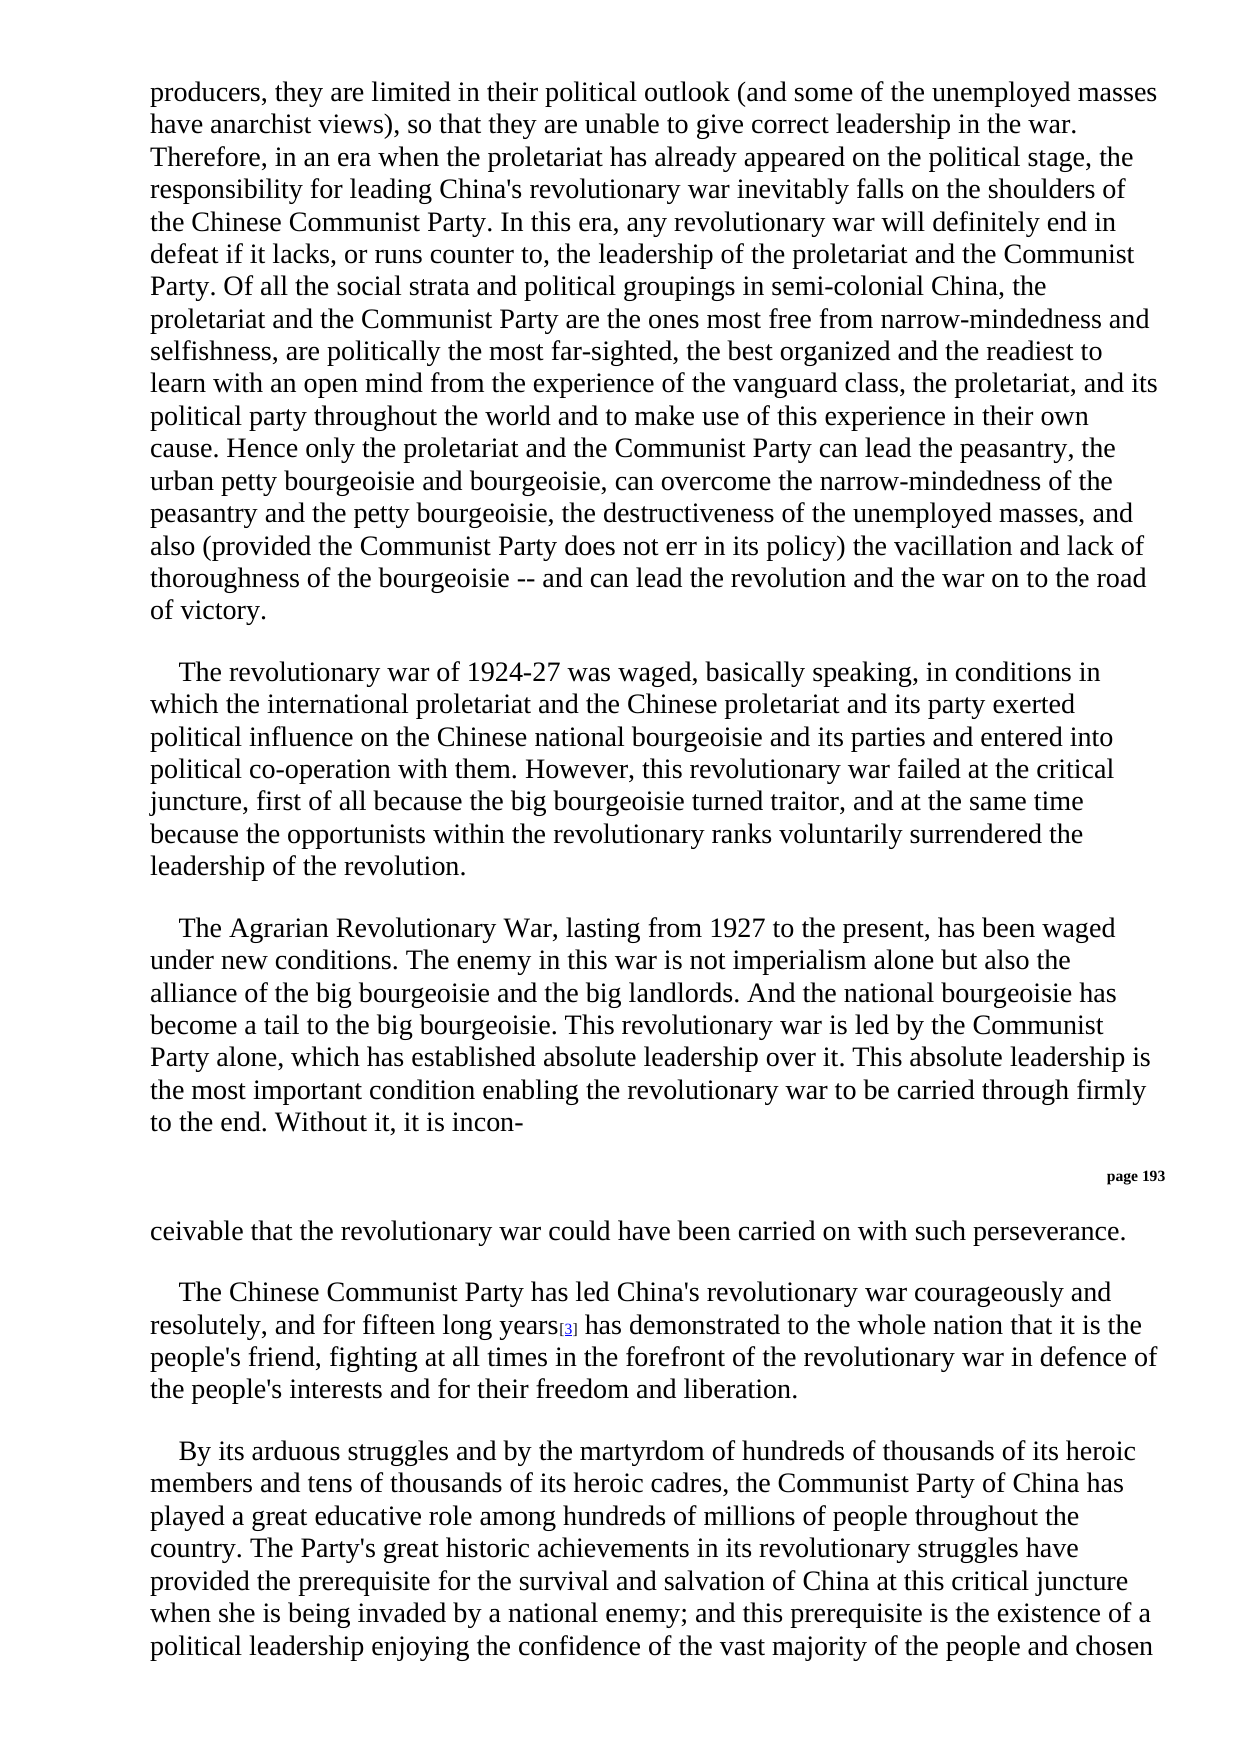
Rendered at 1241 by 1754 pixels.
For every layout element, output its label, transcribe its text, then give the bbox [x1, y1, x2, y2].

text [150, 1434, 1165, 1661]
text The revolutionary war of 1924-27 was waged, basically speaking, in conditions in which the international proletariat and the Chinese proletariat and its party exerted political influence on the Chinese national bourgeoisie and its parties and entered into political co-operation with them. However, this revolutionary war failed at the critical juncture, first of all because the big bourgeoisie turned traitor, and at the same time because the opportunists within the revolutionary ranks voluntarily surrendered the leadership of the revolution. [150, 655, 1165, 882]
text page 193 [150, 1167, 1165, 1185]
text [150, 75, 1165, 626]
text The Agrarian Revolutionary War, lasting from 1927 to the present, has been waged under new conditions. The enemy in this war is not imperialism alone but also the alliance of the big bourgeoisie and the big landlords. And the national bourgeoisie has become a tail to the big bourgeoisie. This revolutionary war is led by the Communist Party alone, which has established absolute leadership over it. This absolute leadership is the most important condition enabling the revolutionary war to be carried through firmly to the end. Without it, it is incon- [150, 911, 1165, 1138]
text The Chinese Communist Party has led China's revolutionary war courageously and resolutely, and for fifteen long years[3] has demonstrated to the whole nation that it is the people's friend, fighting at all times in the forefront of the revolutionary war in defence of the people's interests and for their freedom and liberation. [150, 1275, 1165, 1405]
text ceivable that the revolutionary war could have been carried on with such perseverance. [150, 1214, 1165, 1246]
